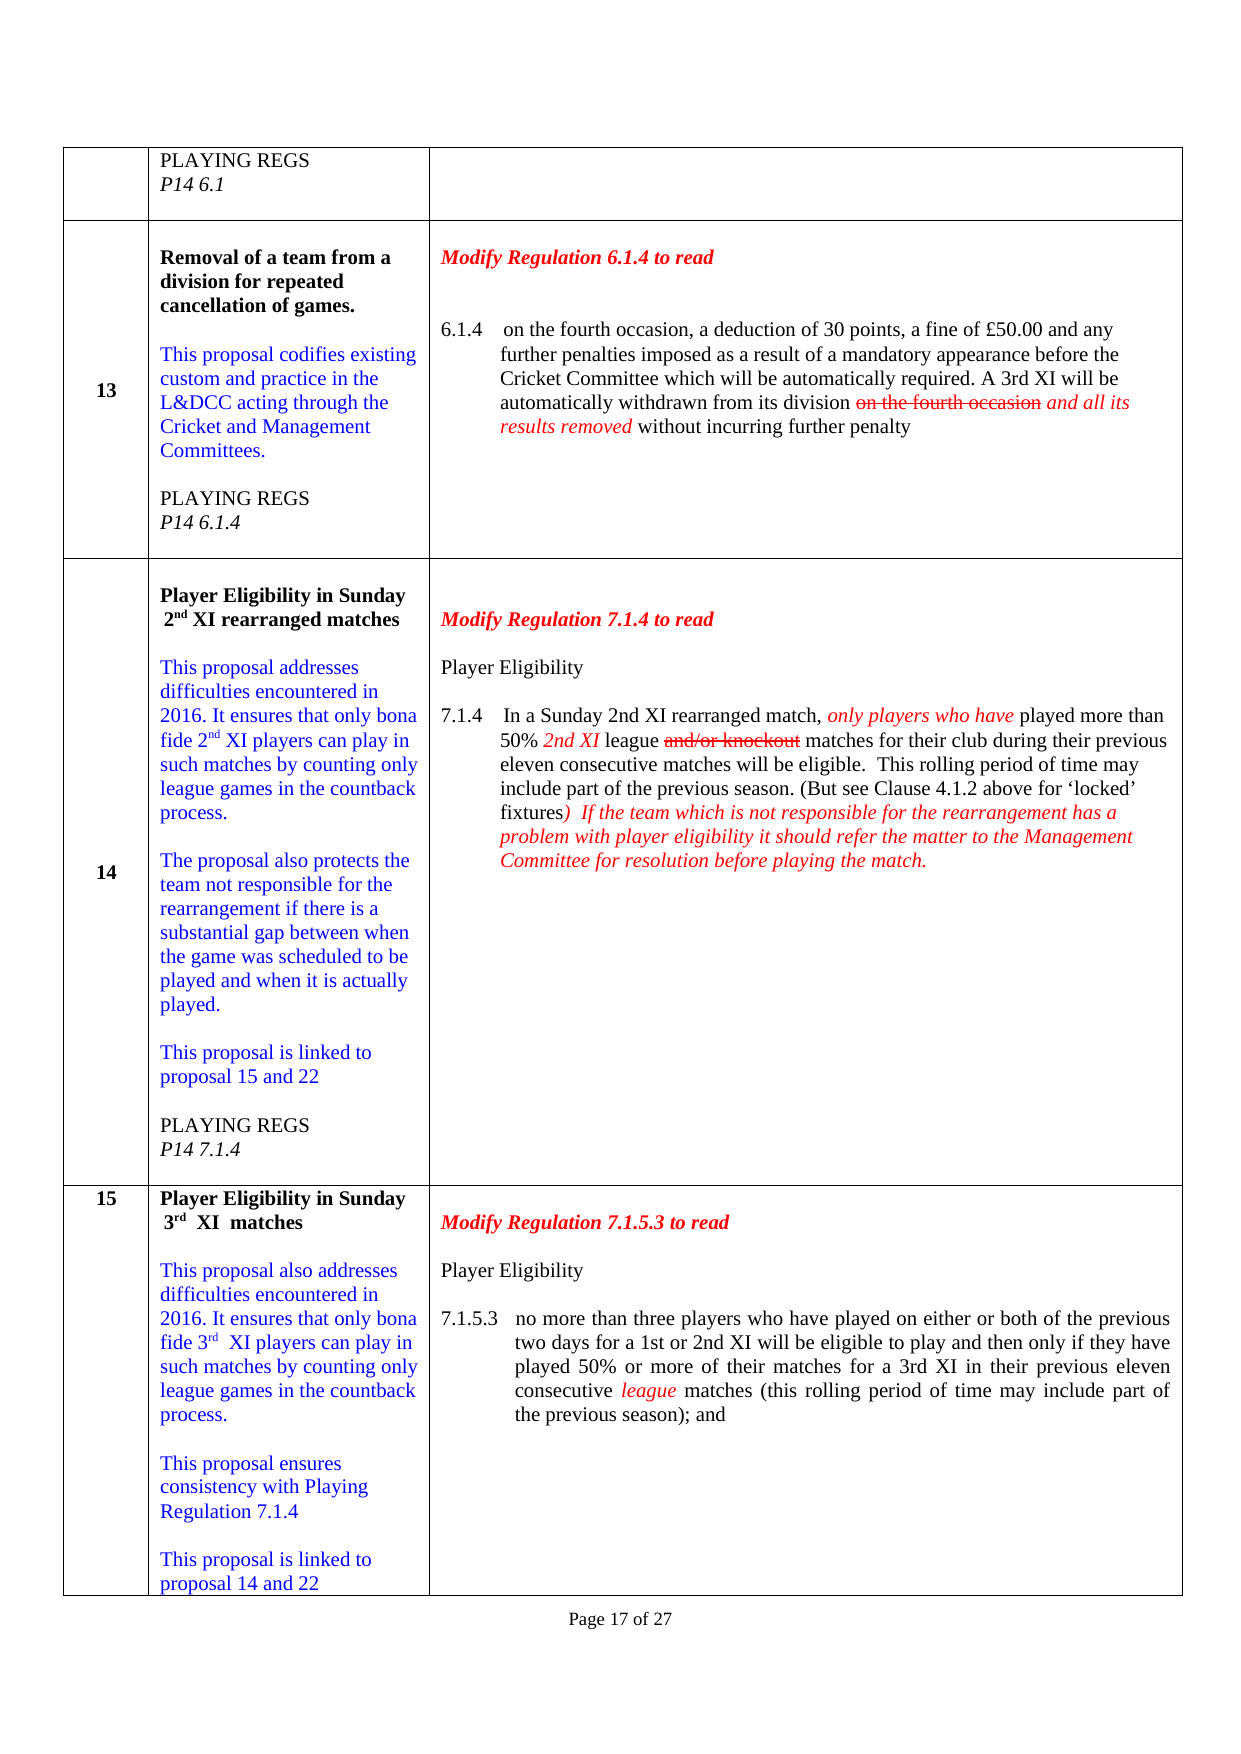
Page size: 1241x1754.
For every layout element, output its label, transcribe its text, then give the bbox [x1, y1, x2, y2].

table_cell Modify Regulation 6.1.4 to read 6.1.4 on the fourth occasion, a deduction of 30 points, a fine of £50.00 and any further penalties imposed as a result of a mandatory appearance before the Cricket Committee which will be automatically required. A 3rd XI will be automatically withdrawn from its division on the fourth occasion and all its results removed without incurring further penalty [430, 221, 1182, 558]
table_cell 13 [64, 221, 148, 558]
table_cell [430, 148, 1182, 220]
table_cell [430, 1186, 1182, 1595]
table_cell 12 [64, 148, 148, 220]
table_cell Modify Regulation 7.1.4 to read Player Eligibility 7.1.4 In a Sunday 2nd XI rearranged match, only players who have played more than 50% 2nd XI league and/or knockout matches for their club during their previous eleven consecutive matches will be eligible. This rolling period of time may include part of the previous season. (But see Clause 4.1.2 above for ‘locked’ fixtures) If the team which is not responsible for the rearrangement has a problem with player eligibility it should refer the matter to the Management Committee for resolution before playing the match. [430, 559, 1182, 1185]
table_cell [149, 1186, 429, 1595]
table_cell Removal of a team from a division for repeated cancellation of games. This proposal codifies existing custom and practice in the L&DCC acting through the Cricket and Management Committees. PLAYING REGS P14 6.1.4 [149, 221, 429, 558]
table_cell Player Eligibility in Sunday 2nd XI rearranged matches This proposal addresses difficulties encountered in 2016. It ensures that only bona fide 2nd XI players can play in such matches by counting only league games in the countback process. The proposal also protects the team not responsible for the rearrangement if there is a substantial gap between when the game was scheduled to be played and when it is actually played. This proposal is linked to proposal 15 and 22 PLAYING REGS P14 7.1.4 [149, 559, 429, 1185]
table_cell 14 [64, 559, 148, 1185]
table_cell 15 [64, 1186, 148, 1595]
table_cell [149, 148, 429, 220]
